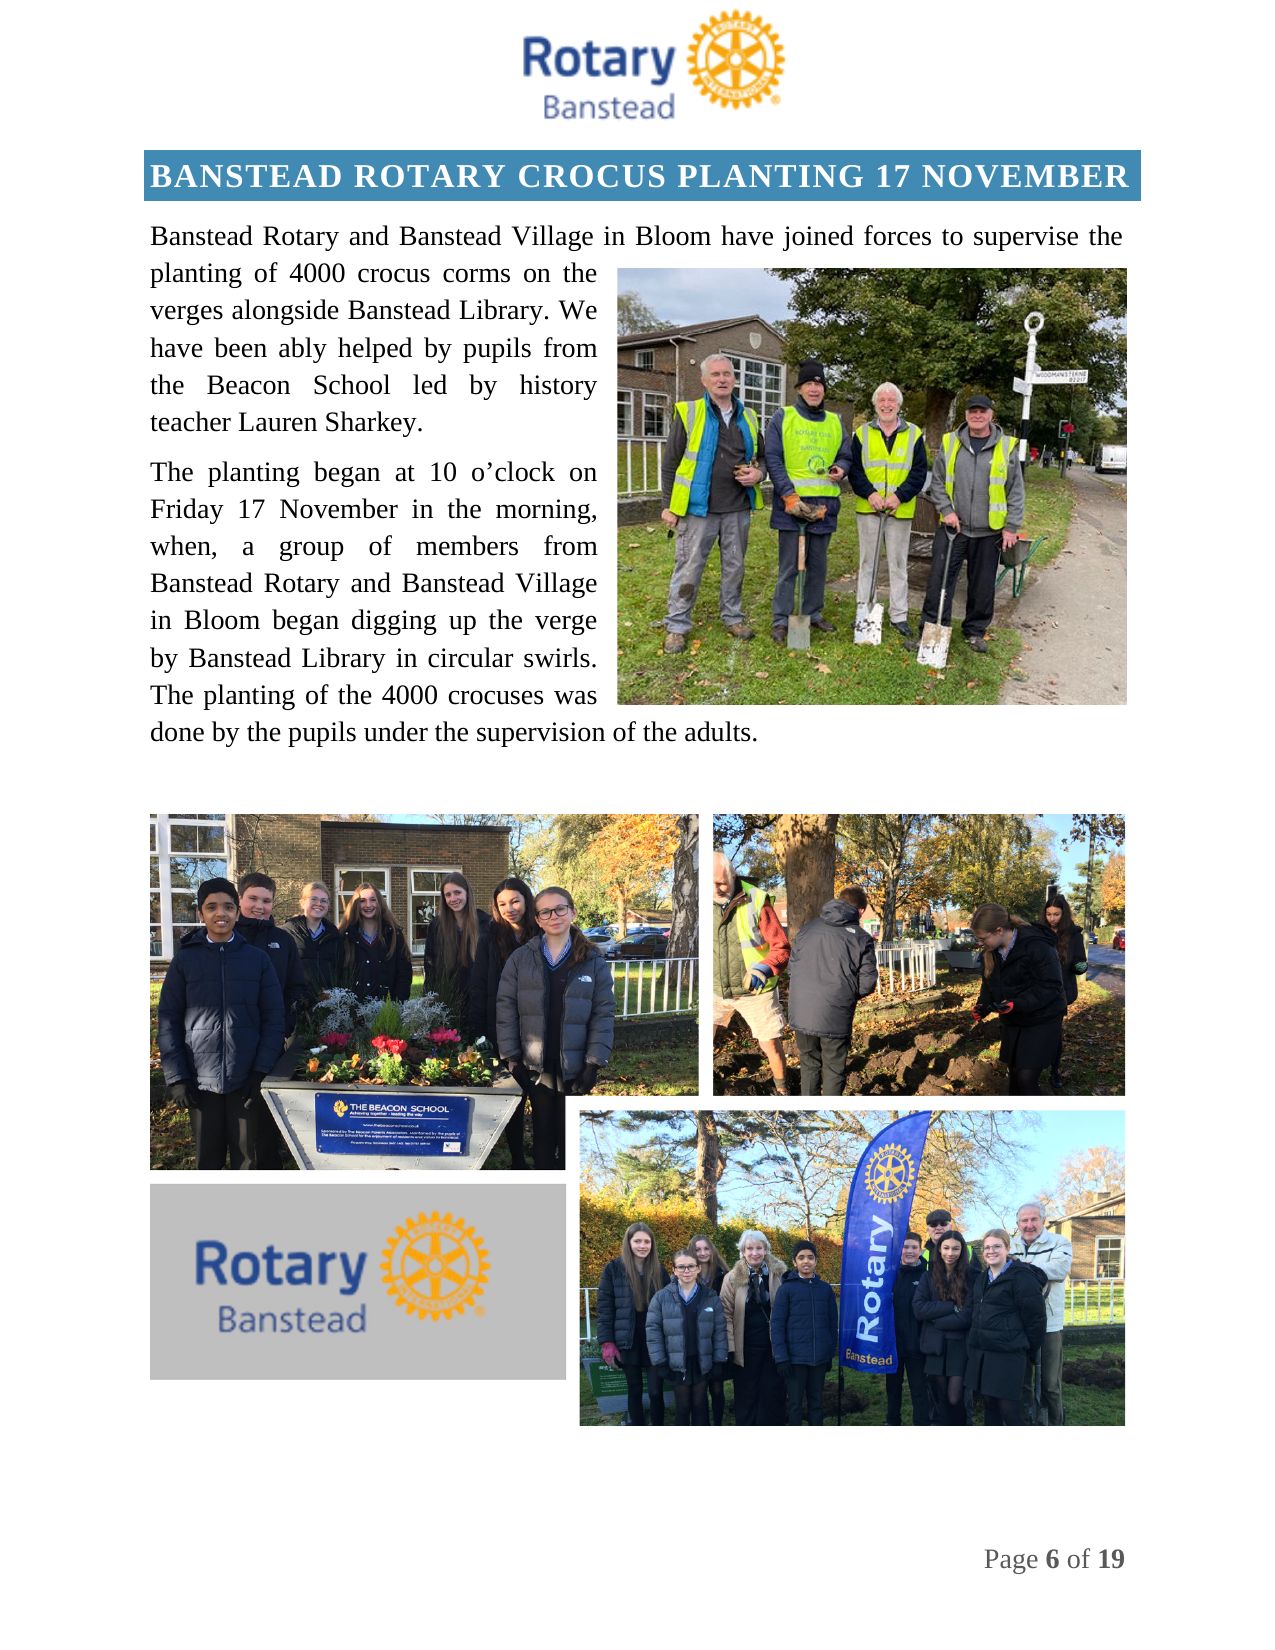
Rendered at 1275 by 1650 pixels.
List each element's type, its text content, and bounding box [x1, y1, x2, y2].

picture [150, 814, 1125, 1426]
picture [516, 2, 794, 123]
text Banstead Rotary and Banstead Village in Bloom have joined forces to supervise the planting of 4000 crocus corms on the verges alongside Banstead Library. We have been ably helped by pupils from the Beacon School led by history teacher Lauren Sharkey. [150, 219, 1125, 437]
subtitle Banstead Rotary Crocus Planting 17 November [150, 156, 1134, 194]
text The planting began at 10 o’clock on Friday 17 November in the morning, when, a group of members from Banstead Rotary and Banstead Village in Bloom began digging up the verge by Banstead Library in circular swirls. The planting of the 4000 crocuses was done by the pupils under the supervision of the adults. [150, 455, 1125, 747]
picture [617, 268, 1127, 705]
